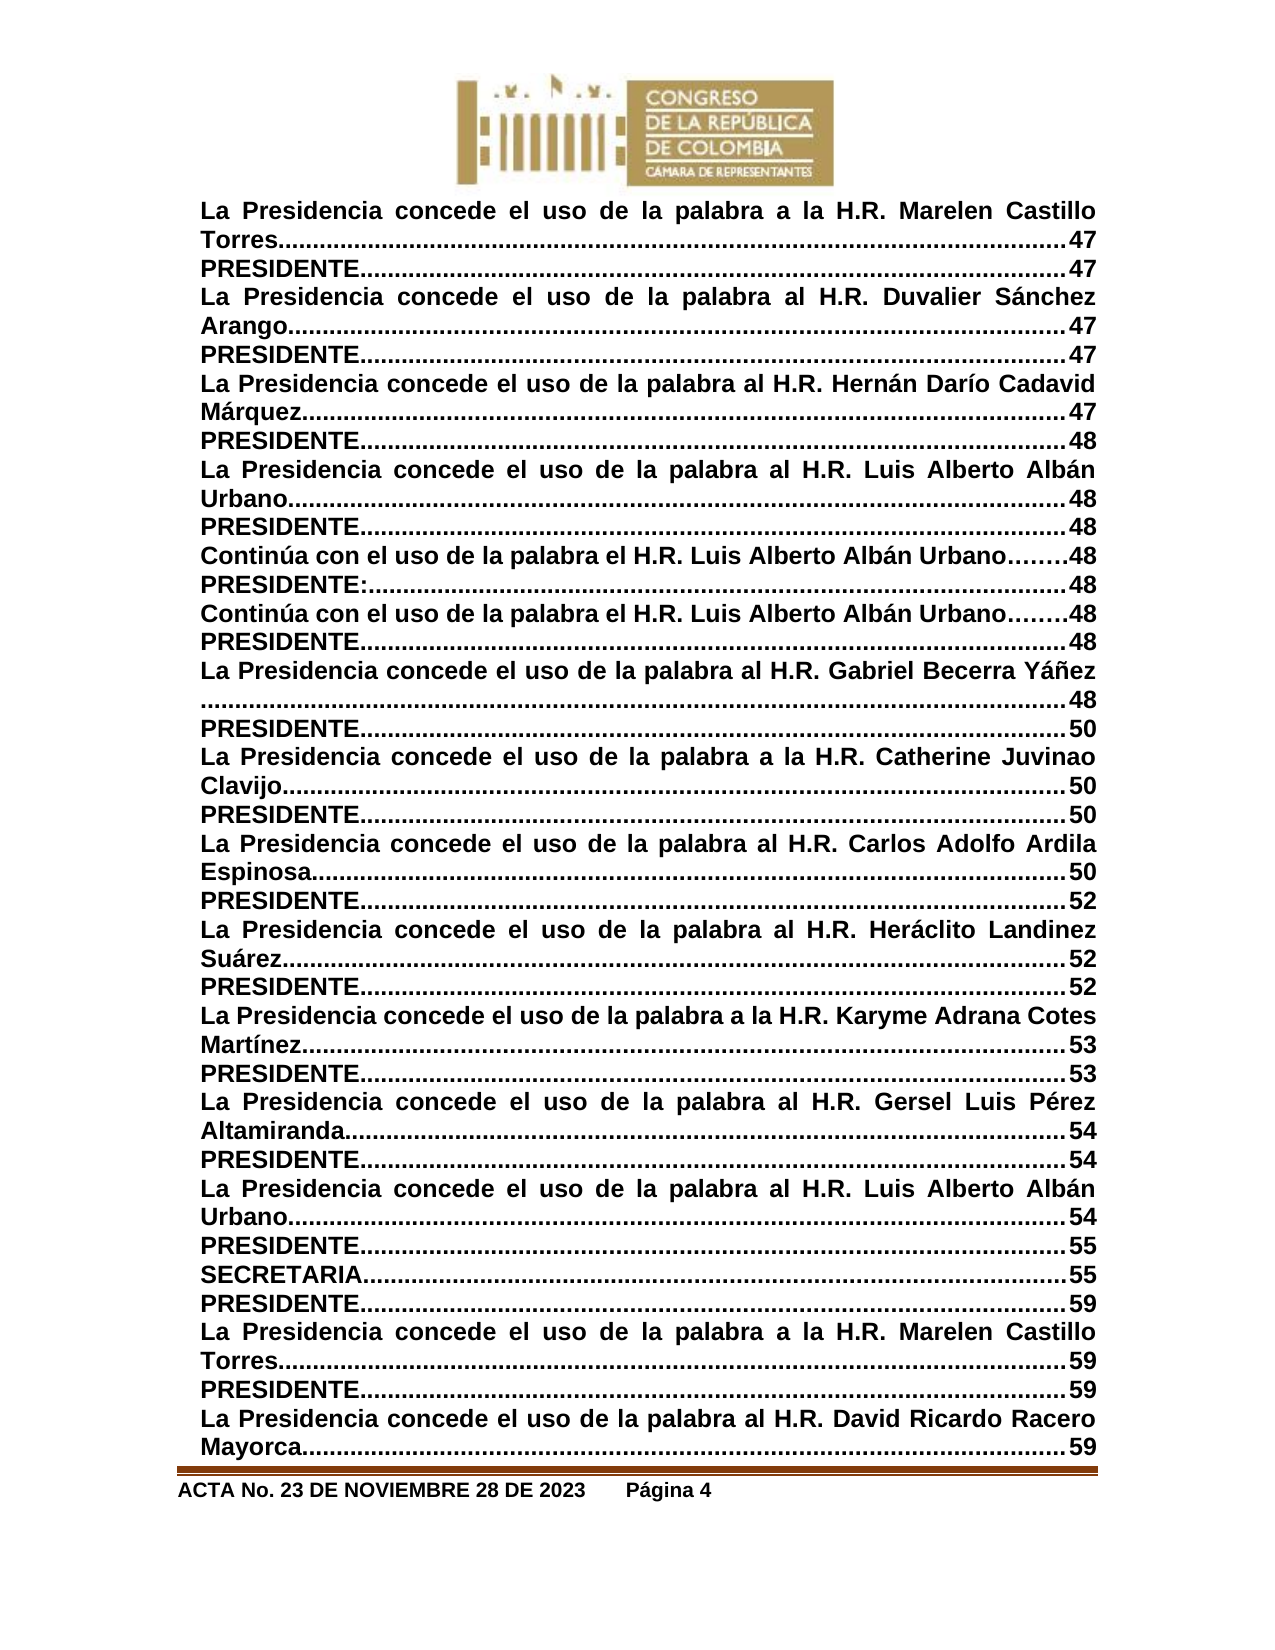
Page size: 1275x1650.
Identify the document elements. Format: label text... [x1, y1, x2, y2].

text La Presidencia concede el uso de la palabra a la H.R. Marelen Castillo Torres 59 [200, 1317, 1098, 1375]
text PRESIDENTE 48 [200, 426, 1098, 455]
text PRESIDENTE 47 [200, 340, 1098, 369]
text Continúa con el uso de la palabra el H.R. Luis Alberto Albán Urbano 48 [200, 599, 1098, 627]
text PRESIDENTE 59 [200, 1375, 1098, 1404]
text PRESIDENTE 48 [200, 512, 1098, 541]
text PRESIDENTE 50 [200, 800, 1098, 829]
text PRESIDENTE 48 [200, 627, 1098, 656]
text La Presidencia concede el uso de la palabra al H.R. Hernán Darío Cadavid Márquez 47 [200, 369, 1098, 426]
text PRESIDENTE 55 [200, 1231, 1098, 1260]
text PRESIDENTE 53 [200, 1059, 1098, 1087]
text PRESIDENTE 47 [200, 254, 1098, 282]
text Continúa con el uso de la palabra el H.R. Luis Alberto Albán Urbano 48 [200, 541, 1098, 570]
text SECRETARIA 55 [200, 1260, 1098, 1289]
text PRESIDENTE 54 [200, 1145, 1098, 1174]
text PRESIDENTE 59 [200, 1289, 1098, 1317]
text PRESIDENTE 52 [200, 972, 1098, 1001]
text La Presidencia concede el uso de la palabra a la H.R. Catherine Juvinao Clavijo 50 [200, 742, 1098, 800]
text PRESIDENTE: 48 [200, 570, 1098, 599]
text La Presidencia concede el uso de la palabra al H.R. Gersel Luis Pérez Altamiranda 54 [200, 1087, 1098, 1145]
text PRESIDENTE 52 [200, 886, 1098, 915]
text La Presidencia concede el uso de la palabra al H.R. David Ricardo Racero Mayorca 59 [200, 1404, 1098, 1461]
text PRESIDENTE 50 [200, 714, 1098, 742]
text La Presidencia concede el uso de la palabra a la H.R. Marelen Castillo Torres 47 [200, 196, 1098, 254]
text La Presidencia concede el uso de la palabra a la H.R. Karyme Adrana Cotes Martínez 53 [200, 1001, 1098, 1059]
text La Presidencia concede el uso de la palabra al H.R. Gabriel Becerra Yáñez 48 [200, 656, 1098, 714]
text La Presidencia concede el uso de la palabra al H.R. Luis Alberto Albán Urbano 48 [200, 455, 1098, 512]
text La Presidencia concede el uso de la palabra al H.R. Duvalier Sánchez Arango 47 [200, 282, 1098, 340]
text La Presidencia concede el uso de la palabra al H.R. Luis Alberto Albán Urbano 54 [200, 1174, 1098, 1231]
picture [430, 73, 845, 197]
text La Presidencia concede el uso de la palabra al H.R. Carlos Adolfo Ardila Espinosa 50 [200, 829, 1098, 886]
text La Presidencia concede el uso de la palabra al H.R. Heráclito Landinez Suárez 52 [200, 915, 1098, 972]
